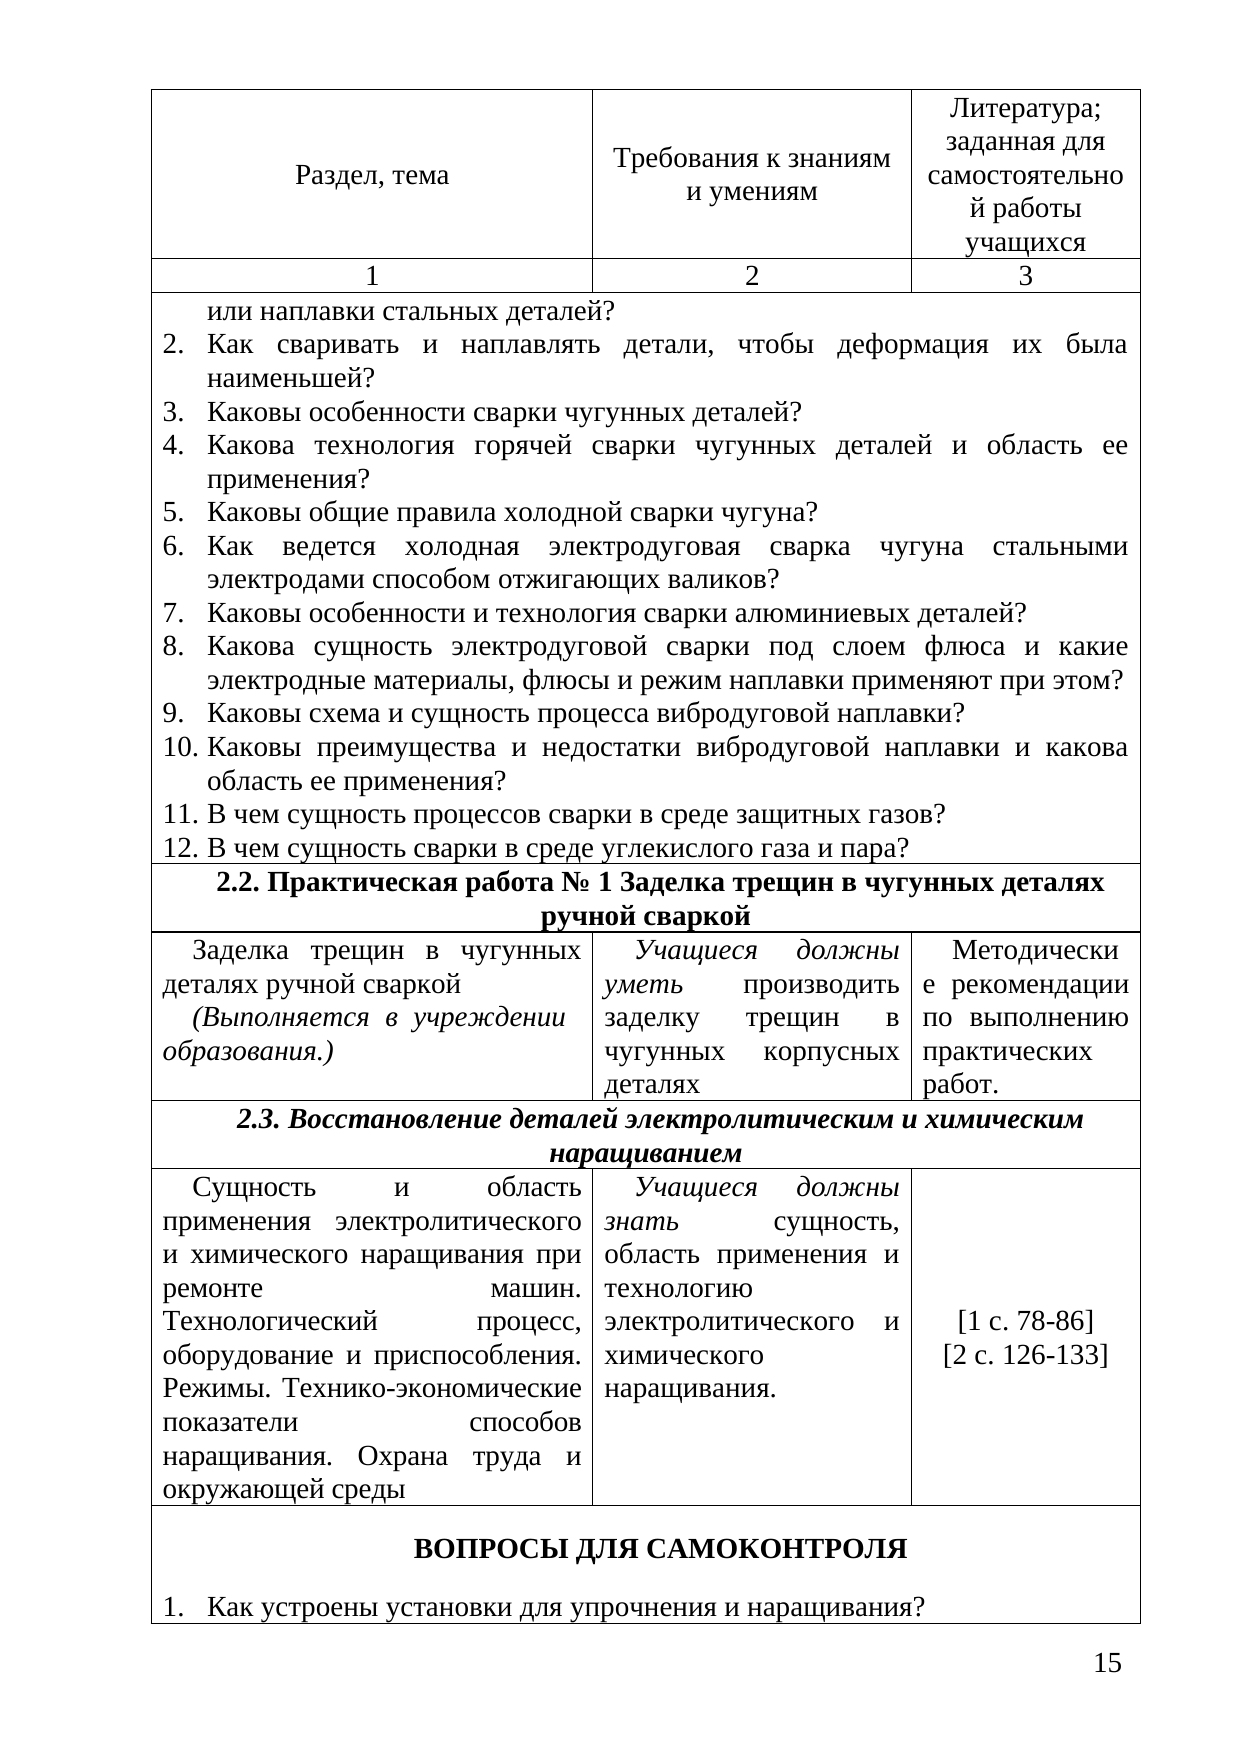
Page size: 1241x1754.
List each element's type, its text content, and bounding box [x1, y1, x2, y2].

table_header Литература; заданная для самостоятельной работы учащихся [912, 90, 1140, 257]
table_cell Учащиеся должны знать сущность, область применения и технологию электролитического и химического наращивания. [593, 1169, 911, 1505]
table_cell 2 [593, 259, 911, 292]
table_cell 2.3. Восстановление деталей электролитическим и химическим наращиванием [152, 1101, 1140, 1168]
table_header Требования к знаниям и умениям [593, 90, 911, 257]
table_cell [152, 1506, 1140, 1623]
table_cell Заделка трещин в чугунных деталях ручной сваркой (Выполняется в учреждении образования.) [152, 933, 592, 1100]
table_cell [1 с. 78-86] [2 с. 126-133] [912, 1169, 1140, 1505]
table_cell 3 [912, 259, 1140, 292]
table_cell 2.2. Практическая работа № 1 Заделка трещин в чугунных деталях ручной сваркой [152, 864, 1140, 931]
table_cell Методические рекомендации по выполнению практических работ. [912, 933, 1140, 1100]
table_header Раздел, тема [152, 90, 592, 257]
table_cell 1 [152, 259, 592, 292]
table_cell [152, 293, 1140, 863]
table_cell Сущность и область применения электролитического и химического наращивания при ремонте машин. Технологический процесс, оборудование и приспособления. Режимы. Технико-экономические показатели способов наращивания. Охрана труда и окружающей среды [152, 1169, 592, 1505]
table_cell Учащиеся должны уметь производить заделку трещин в чугунных корпусных деталях [593, 933, 911, 1100]
